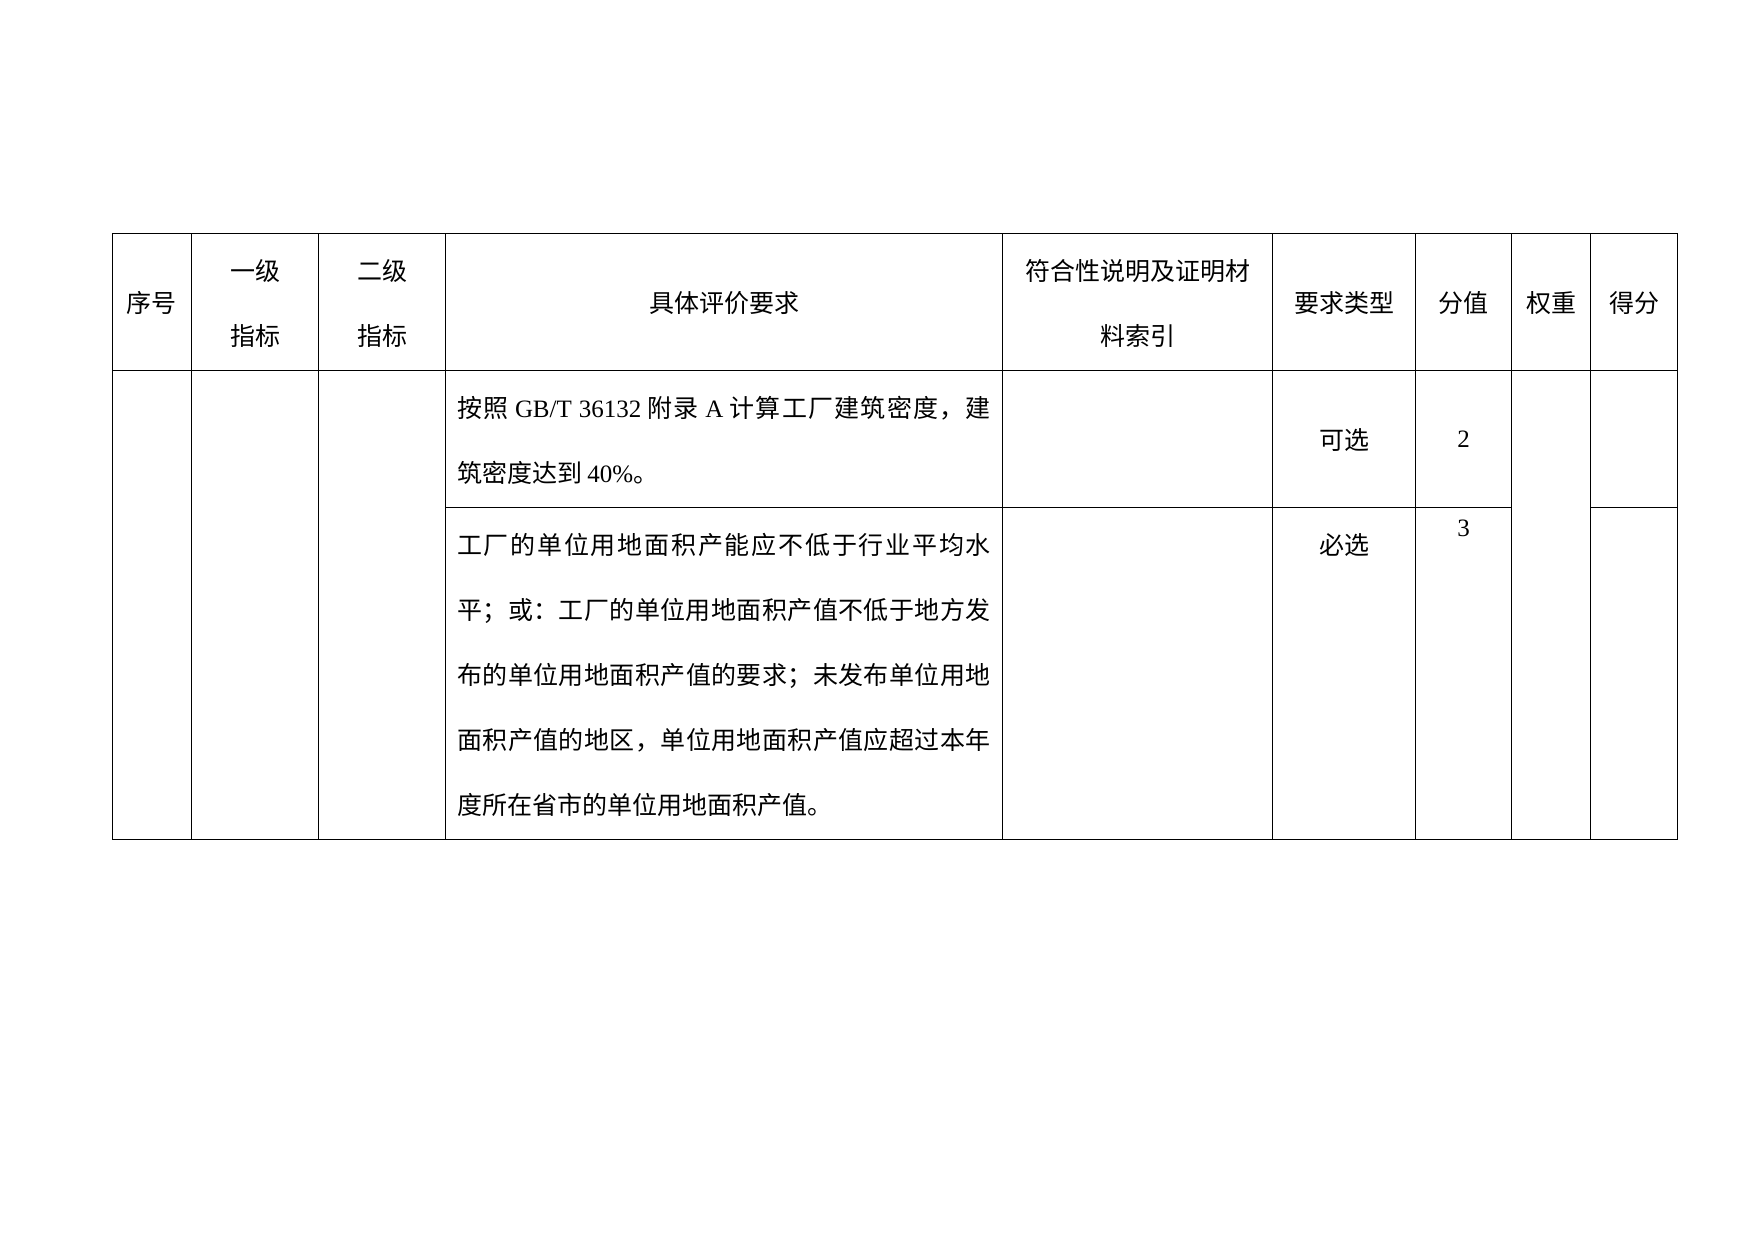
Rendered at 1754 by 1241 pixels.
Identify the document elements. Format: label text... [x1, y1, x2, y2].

table_header 序号 [113, 234, 191, 370]
table_cell 必选 [1273, 508, 1415, 839]
table_header 权重 [1512, 234, 1590, 370]
table_cell [1003, 508, 1272, 839]
table_header 具体评价要求 [446, 234, 1002, 370]
table_cell [1591, 371, 1677, 507]
table_cell 可选 [1273, 371, 1415, 507]
table_header 分值 [1416, 234, 1511, 370]
table_cell 3 [1416, 508, 1511, 839]
table_cell 工厂的单位用地面积产能应不低于行业平均水平；或：工厂的单位用地面积产值不低于地方发布的单位用地面积产值的要求；未发布单位用地面积产值的地区，单位用地面积产值应超过本年度所在省市的单位用地面积产值。 [446, 508, 1002, 839]
table_header 一级 指标 [192, 234, 318, 370]
table_header 二级 指标 [319, 234, 445, 370]
table_header 要求类型 [1273, 234, 1415, 370]
table_cell 按照GB/T 36132附录A计算工厂建筑密度，建筑密度达到40%。 [446, 371, 1002, 507]
table_cell 2 [1416, 371, 1511, 507]
table_header 得分 [1591, 234, 1677, 370]
table_cell [1591, 508, 1677, 839]
table_header 符合性说明及证明材料索引 [1003, 234, 1272, 370]
table_cell [1003, 371, 1272, 507]
